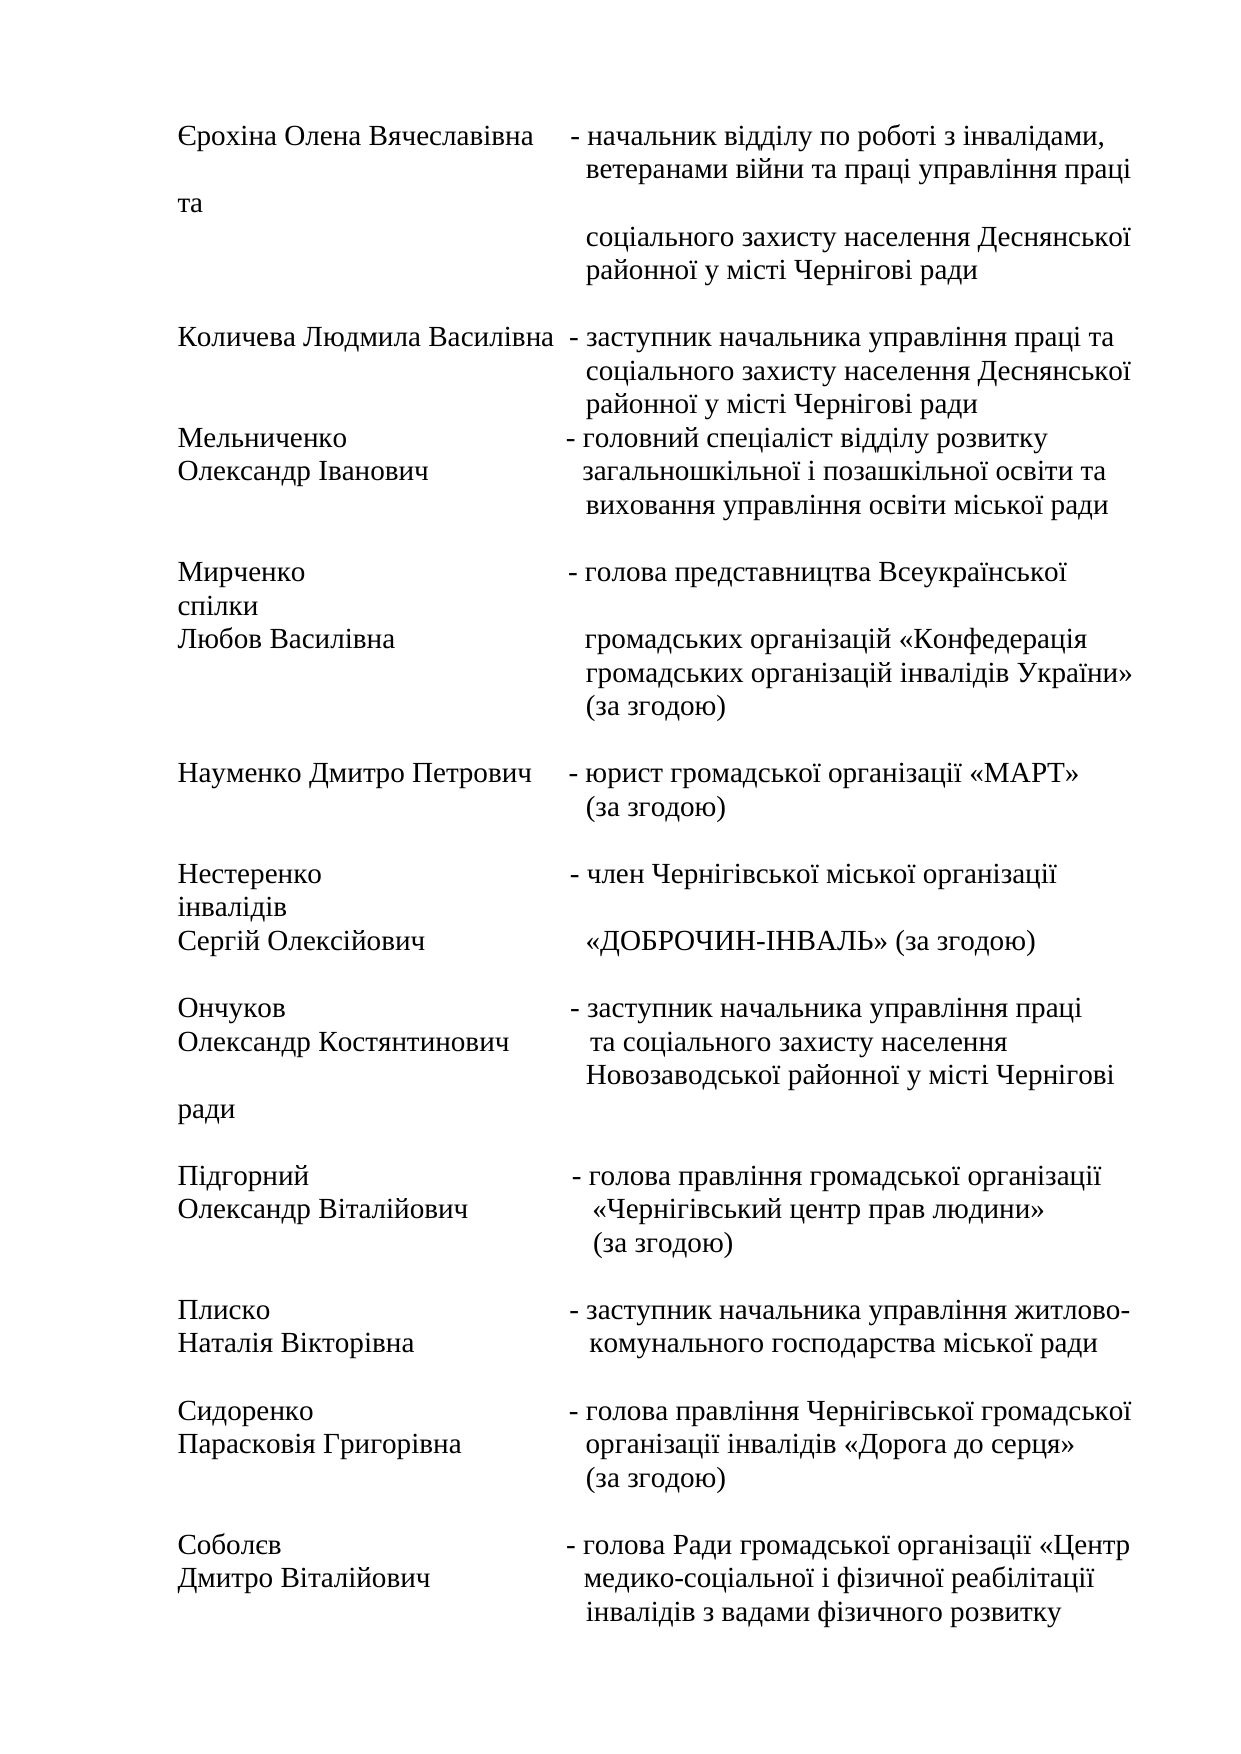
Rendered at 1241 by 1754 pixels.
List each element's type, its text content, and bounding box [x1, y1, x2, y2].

text Соболєв - голова Ради громадської організації «Центр [177, 1527, 1152, 1560]
text Наталія Вікторівна комунального господарства міської ради [177, 1326, 1152, 1359]
text (за згодою) [177, 688, 1152, 722]
text виховання управління освіти міської ради [177, 487, 1152, 521]
text районної у місті Чернігові ради [177, 252, 1152, 286]
text Олександр Іванович загальношкільної і позашкільної освіти та [177, 453, 1152, 487]
text Парасковія Григорівна організації інвалідів «Дорога до серця» [177, 1426, 1152, 1460]
text (за згодою) [177, 1460, 1152, 1493]
text ветеранами війни та праці управління праці та [177, 152, 1152, 219]
text Сидоренко - голова правління Чернігівської громадської [177, 1393, 1152, 1426]
text Олександр Віталійович «Чернігівський центр прав людини» [177, 1191, 1152, 1225]
text соціального захисту населення Деснянської [177, 219, 1152, 252]
text (за згодою) [177, 1225, 1152, 1258]
text Любов Василівна громадських організацій «Конфедерація [177, 621, 1152, 655]
text громадських організацій інвалідів України» [177, 655, 1152, 688]
text Єрохіна Олена Вячеславівна - начальник відділу по роботі з інвалідами, [177, 118, 1152, 152]
text Науменко Дмитро Петрович - юрист громадської організації «МАРТ» [177, 755, 1152, 789]
text Ончуков - заступник начальника управління праці [177, 990, 1152, 1024]
text Плиско - заступник начальника управління житлово- [177, 1292, 1152, 1326]
text Підгорний - голова правління громадської організації [177, 1158, 1152, 1191]
text Олександр Костянтинович та соціального захисту населення [177, 1024, 1152, 1057]
text Количева Людмила Василівна - заступник начальника управління праці та [177, 319, 1152, 353]
text Мирченко - голова представництва Всеукраїнської спілки [177, 554, 1152, 621]
text Дмитро Віталійович медико-соціальної і фізичної реабілітації [177, 1560, 1152, 1594]
text соціального захисту населення Деснянської [177, 353, 1152, 386]
text Мельниченко - головний спеціаліст відділу розвитку [177, 420, 1152, 453]
text Нестеренко - член Чернігівської міської організації інвалідів [177, 856, 1152, 923]
text інвалідів з вадами фізичного розвитку [177, 1594, 1152, 1627]
text (за згодою) [177, 789, 1152, 822]
text районної у місті Чернігові ради [177, 386, 1152, 420]
text Новозаводської районної у місті Чернігові ради [177, 1057, 1152, 1124]
text Сергій Олексійович «ДОБРОЧИН-ІНВАЛЬ» (за згодою) [177, 923, 1152, 957]
